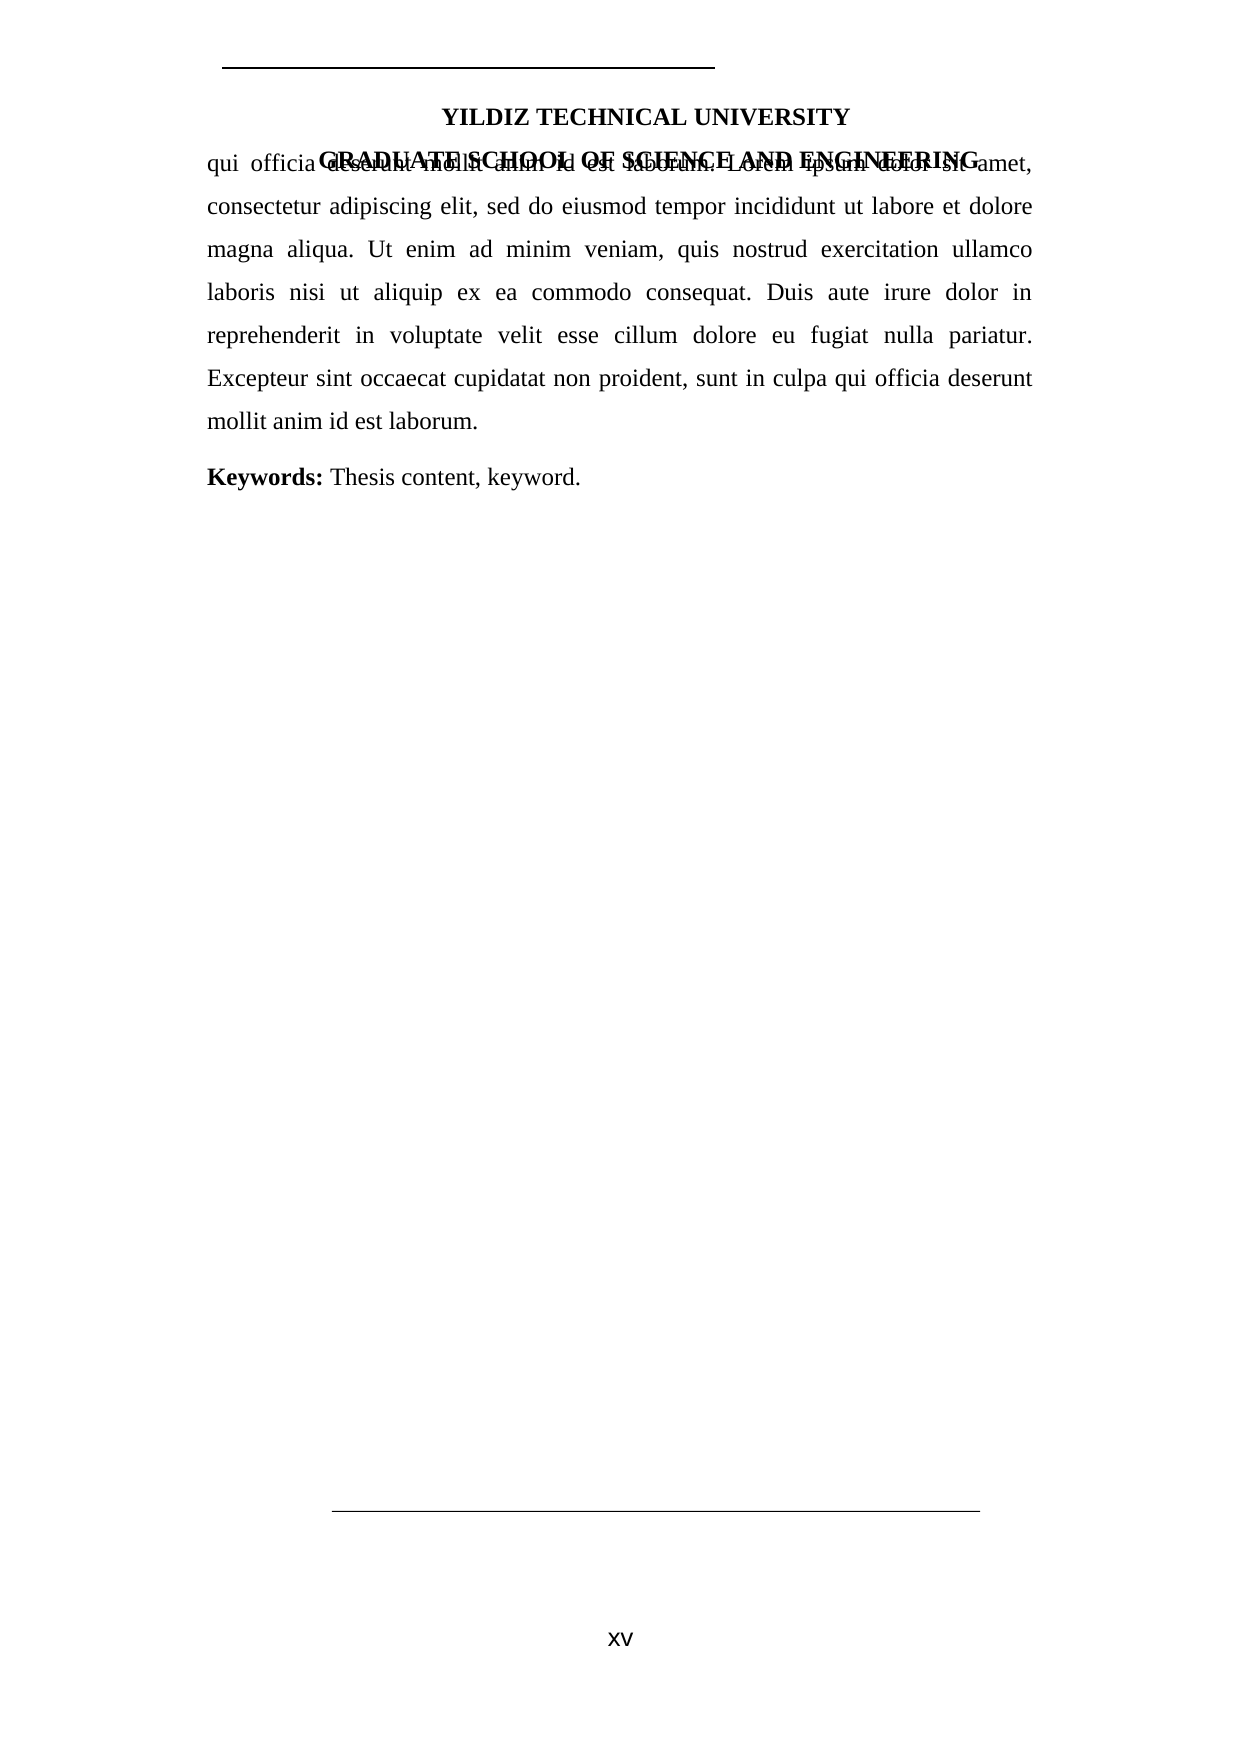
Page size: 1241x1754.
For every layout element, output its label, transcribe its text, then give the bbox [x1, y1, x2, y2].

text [207, 148, 1033, 435]
text Keywords: Thesis content, keyword. [207, 462, 1033, 491]
